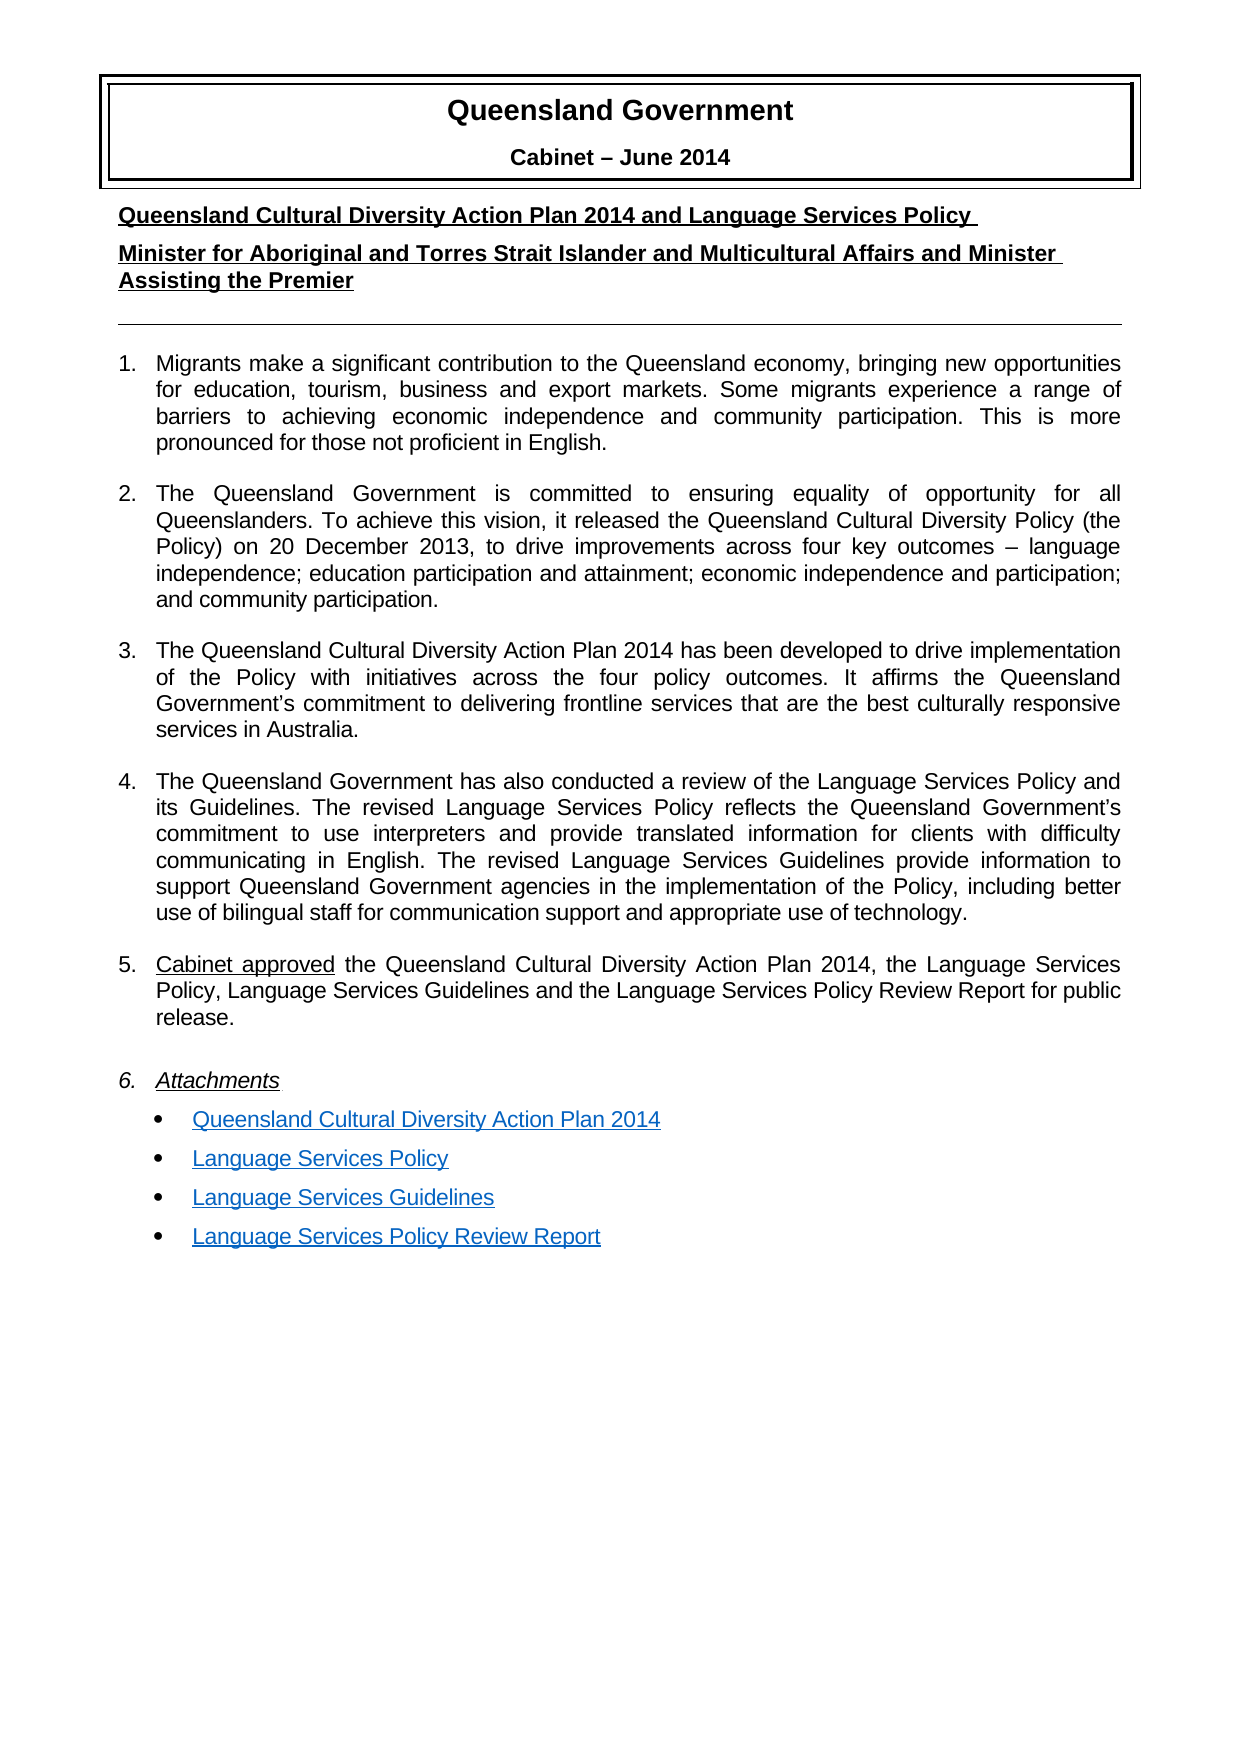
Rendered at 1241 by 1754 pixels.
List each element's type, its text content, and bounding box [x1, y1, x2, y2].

list Queensland Cultural Diversity Action Plan 2014 [154, 1106, 1122, 1132]
list Cabinet approved the Queensland Cultural Diversity Action Plan 2014, the Language Services Policy, Language Services Guidelines and the Language Services Policy Review Report for public release. [118, 951, 1122, 1030]
list Migrants make a significant contribution to the Queensland economy, bringing new opportunities for education, tourism, business and export markets. Some migrants experience a range of barriers to achieving economic independence and community participation. This is more pronounced for those not proficient in English. [118, 350, 1122, 455]
list The Queensland Government is committed to ensuring equality of opportunity for all Queenslanders. To achieve this vision, it released the Queensland Cultural Diversity Policy (the Policy) on 20 December 2013, to drive improvements across four key outcomes – language independence; education participation and attainment; economic independence and participation; and community participation. [118, 480, 1122, 612]
list Language Services Policy Review Report [154, 1223, 1122, 1249]
list The Queensland Cultural Diversity Action Plan 2014 has been developed to drive implementation of the Policy with initiatives across the four policy outcomes. It affirms the Queensland Government’s commitment to delivering frontline services that are the best culturally responsive services in Australia. [118, 637, 1122, 743]
list Language Services Policy [154, 1145, 1122, 1171]
list Language Services Guidelines [154, 1184, 1122, 1210]
list Attachments [118, 1067, 1122, 1094]
list The Queensland Government has also conducted a review of the Language Services Policy and its Guidelines. The revised Language Services Policy reflects the Queensland Government’s commitment to use interpreters and provide translated information for clients with difficulty communicating in English. The revised Language Services Guidelines provide information to support Queensland Government agencies in the implementation of the Policy, including better use of bilingual staff for communication support and appropriate use of technology. [118, 768, 1122, 926]
